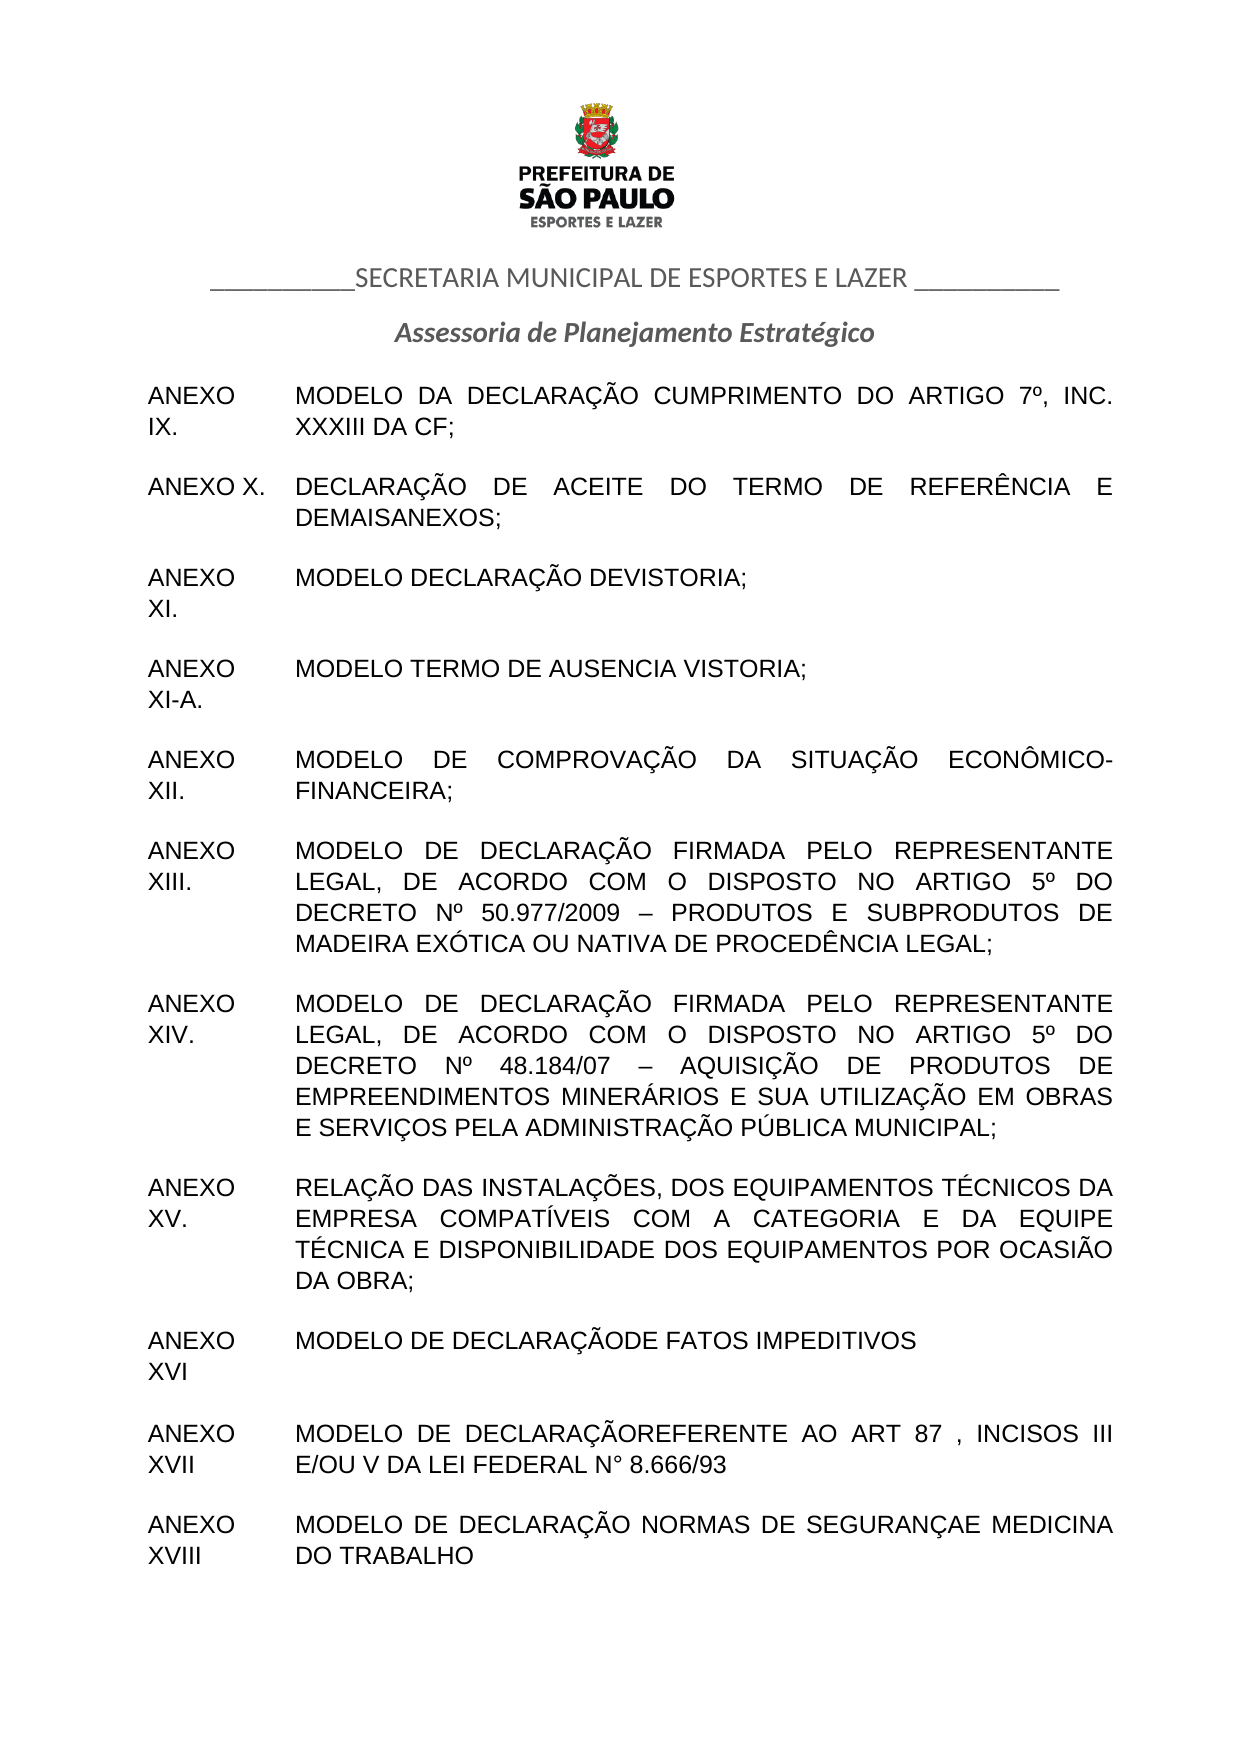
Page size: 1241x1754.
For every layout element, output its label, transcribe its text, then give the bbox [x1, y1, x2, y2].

table_cell modelo de declaraçãoreferente ao art 87 , incisos iii e/ou v da lei federal n° 8.666/93 [284, 1406, 1125, 1497]
table_cell modelo de declaração normas de segurançae medicina do trabalho [284, 1497, 1125, 1588]
table_cell modelo de comprovação da situação econômico-financeira; [284, 733, 1125, 823]
table_cell Modelo de declaração firmada pelo representante legal, de acordo com o disposto no artigo 5º do Decreto nº 48.184/07 – aquisição de produtos de empreendimentos minerários e sua utilização em obras e serviços pela Administração Pública Municipal; [284, 977, 1125, 1161]
table_cell modelo da Declaração CUMPRIMENTO DO artigo 7º, inc. XXXIII da CF; [284, 368, 1125, 459]
table_cell ANEXO XIV. [136, 977, 283, 1161]
table_cell anexo xvi [136, 1314, 283, 1406]
table_cell ANEXO XII. [136, 733, 283, 823]
table_cell ANEXO XV. [136, 1161, 283, 1314]
table_cell ANEXO IX. [136, 368, 283, 459]
table_cell anexo xi-a. [136, 641, 283, 732]
picture [484, 81, 709, 250]
table_cell modelo de declaraçãode fatos impeditivos [284, 1314, 1125, 1406]
table_cell RELAÇÃO DAS INSTALAÇÕES, DOS EQUIPAMENTOS TéCNICOS DA empresa compatíveis com a categoria e da equipe técnicA E disponibilidade dos equipamentos por ocasião da obra; [284, 1161, 1125, 1314]
table_cell Modelo declaração deVistoria; [284, 550, 1125, 641]
table_cell Declaração de aceite do TERMO DE REFERÊNCIA e demaisanexos; [284, 459, 1125, 550]
table_cell anexo xvii [136, 1406, 283, 1497]
table_cell ANEXO XIII. [136, 824, 283, 977]
table_cell anexo xviii [136, 1497, 283, 1588]
table_cell ANEXO XI. [136, 550, 283, 641]
table_cell Modelo de declaração firmada pelo representante legal, de acordo com o disposto no artigo 5º do Decreto nº 50.977/2009 – produtos e subprodutos de madeira exótica ou nativa de procedência legal; [284, 824, 1125, 977]
table_cell ANEXO X. [136, 459, 283, 550]
table_cell modelo termo de ausencia vistoria; [284, 641, 1125, 732]
